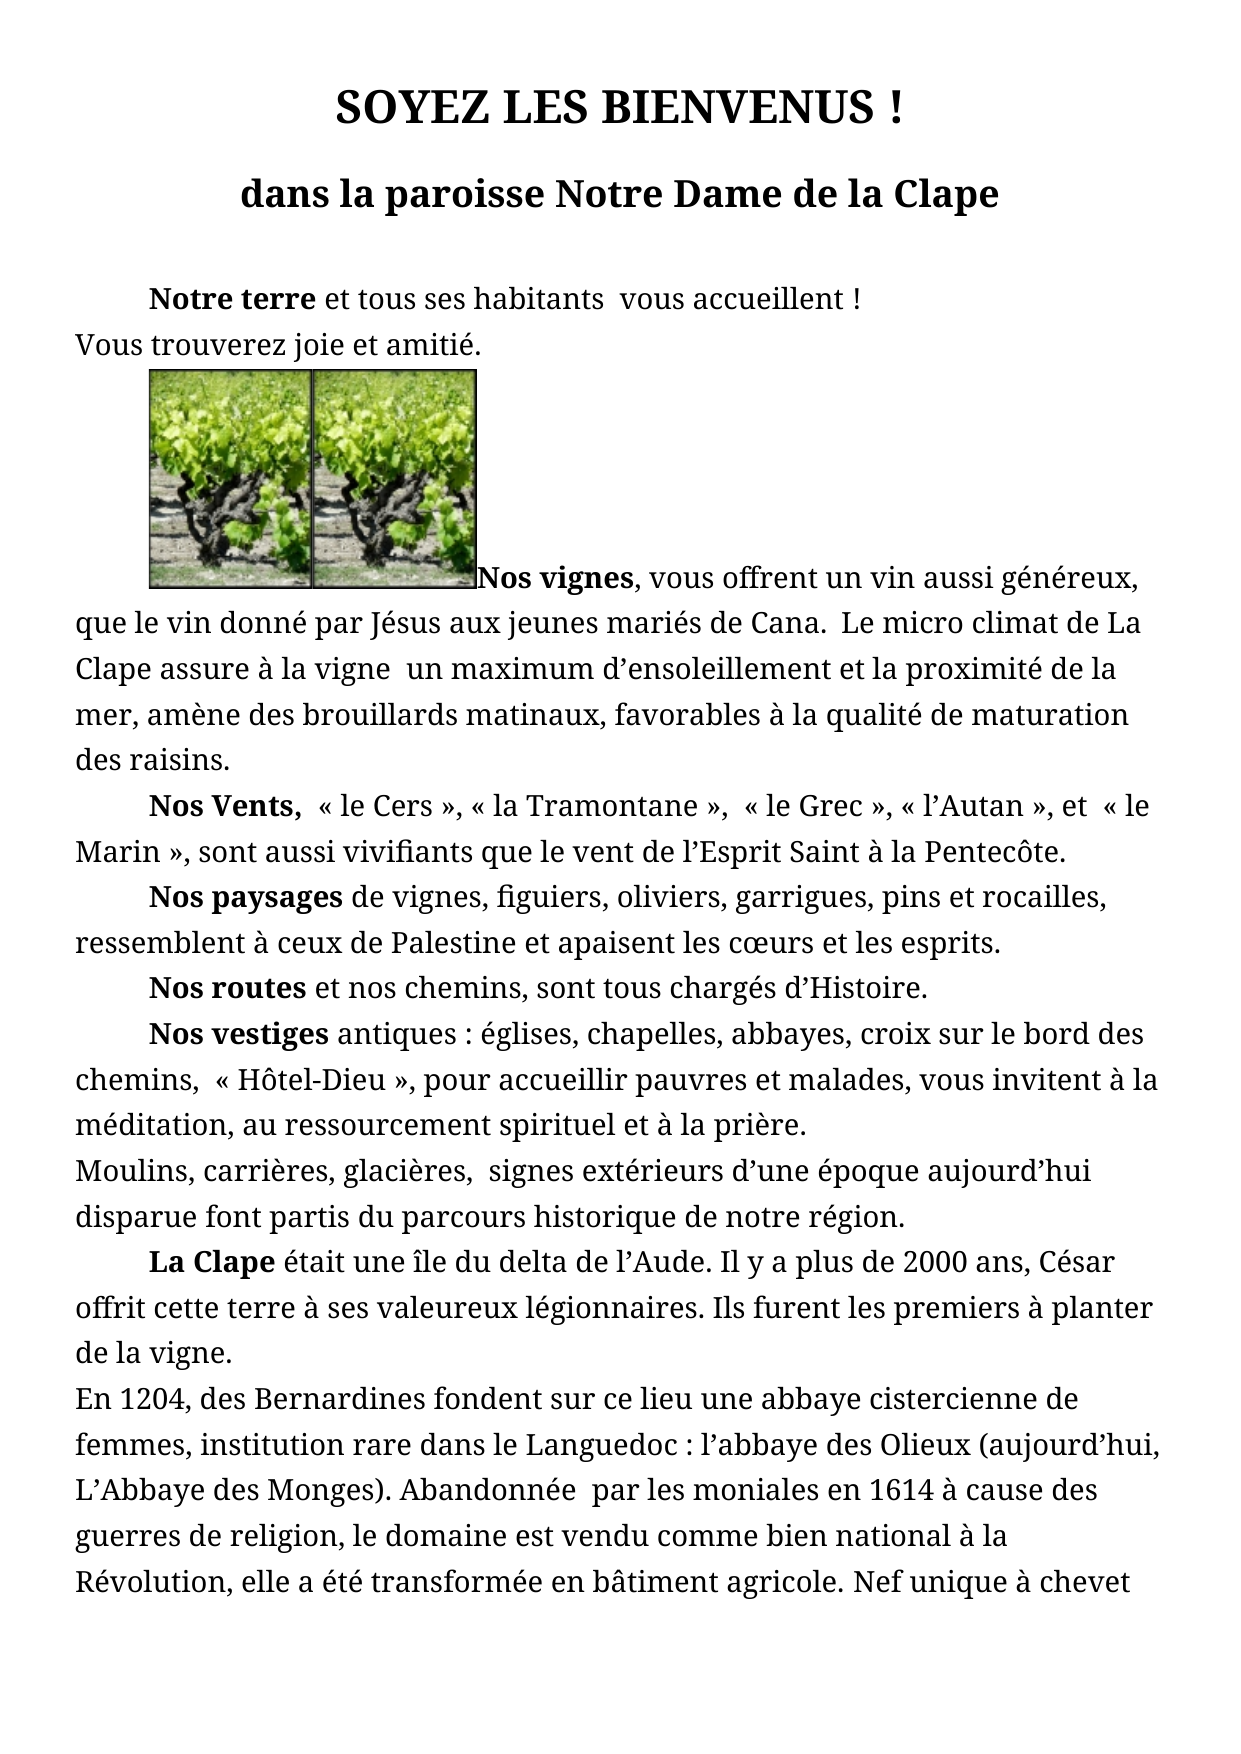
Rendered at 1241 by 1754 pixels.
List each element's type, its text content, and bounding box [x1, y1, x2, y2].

text Nos paysages de vignes, figuiers, oliviers, garrigues, pins et rocailles, ressemblent à ceux de Palestine et apaisent les cœurs et les esprits. [75, 877, 1165, 962]
text SOYEZ LES BIENVENUS ! [75, 75, 1165, 137]
text Nos vignes, vous offrent un vin aussi généreux, que le vin donné par Jésus aux jeunes mariés de Cana. Le micro climat de La Clape assure à la vigne un maximum d’ensoleillement et la proximité de la mer, amène des brouillards matinaux, favorables à la qualité de maturation des raisins. [75, 369, 1165, 779]
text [75, 1378, 1165, 1601]
text La Clape était une île du delta de l’Aude. Il y a plus de 2000 ans, César offrit cette terre à ses valeureux légionnaires. Ils furent les premiers à planter de la vigne. [75, 1242, 1165, 1372]
text Vous trouverez joie et amitié. [75, 324, 1165, 364]
picture [148, 369, 477, 589]
text Nos Vents, « le Cers », « la Tramontane », « le Grec », « l’Autan », et « le Marin », sont aussi vivifiants que le vent de l’Esprit Saint à la Pentecôte. [75, 785, 1165, 871]
text Notre terre et tous ses habitants vous accueillent ! [75, 278, 1165, 318]
text dans la paroisse Notre Dame de la Clape [75, 167, 1165, 218]
text Nos vestiges antiques : églises, chapelles, abbayes, croix sur le bord des chemins, « Hôtel-Dieu », pour accueillir pauvres et malades, vous invitent à la méditation, au ressourcement spirituel et à la prière. [75, 1013, 1165, 1144]
text Moulins, carrières, glacières, signes extérieurs d’une époque aujourd’hui disparue font partis du parcours historique de notre région. [75, 1150, 1165, 1236]
text Nos routes et nos chemins, sont tous chargés d’Histoire. [75, 968, 1165, 1007]
